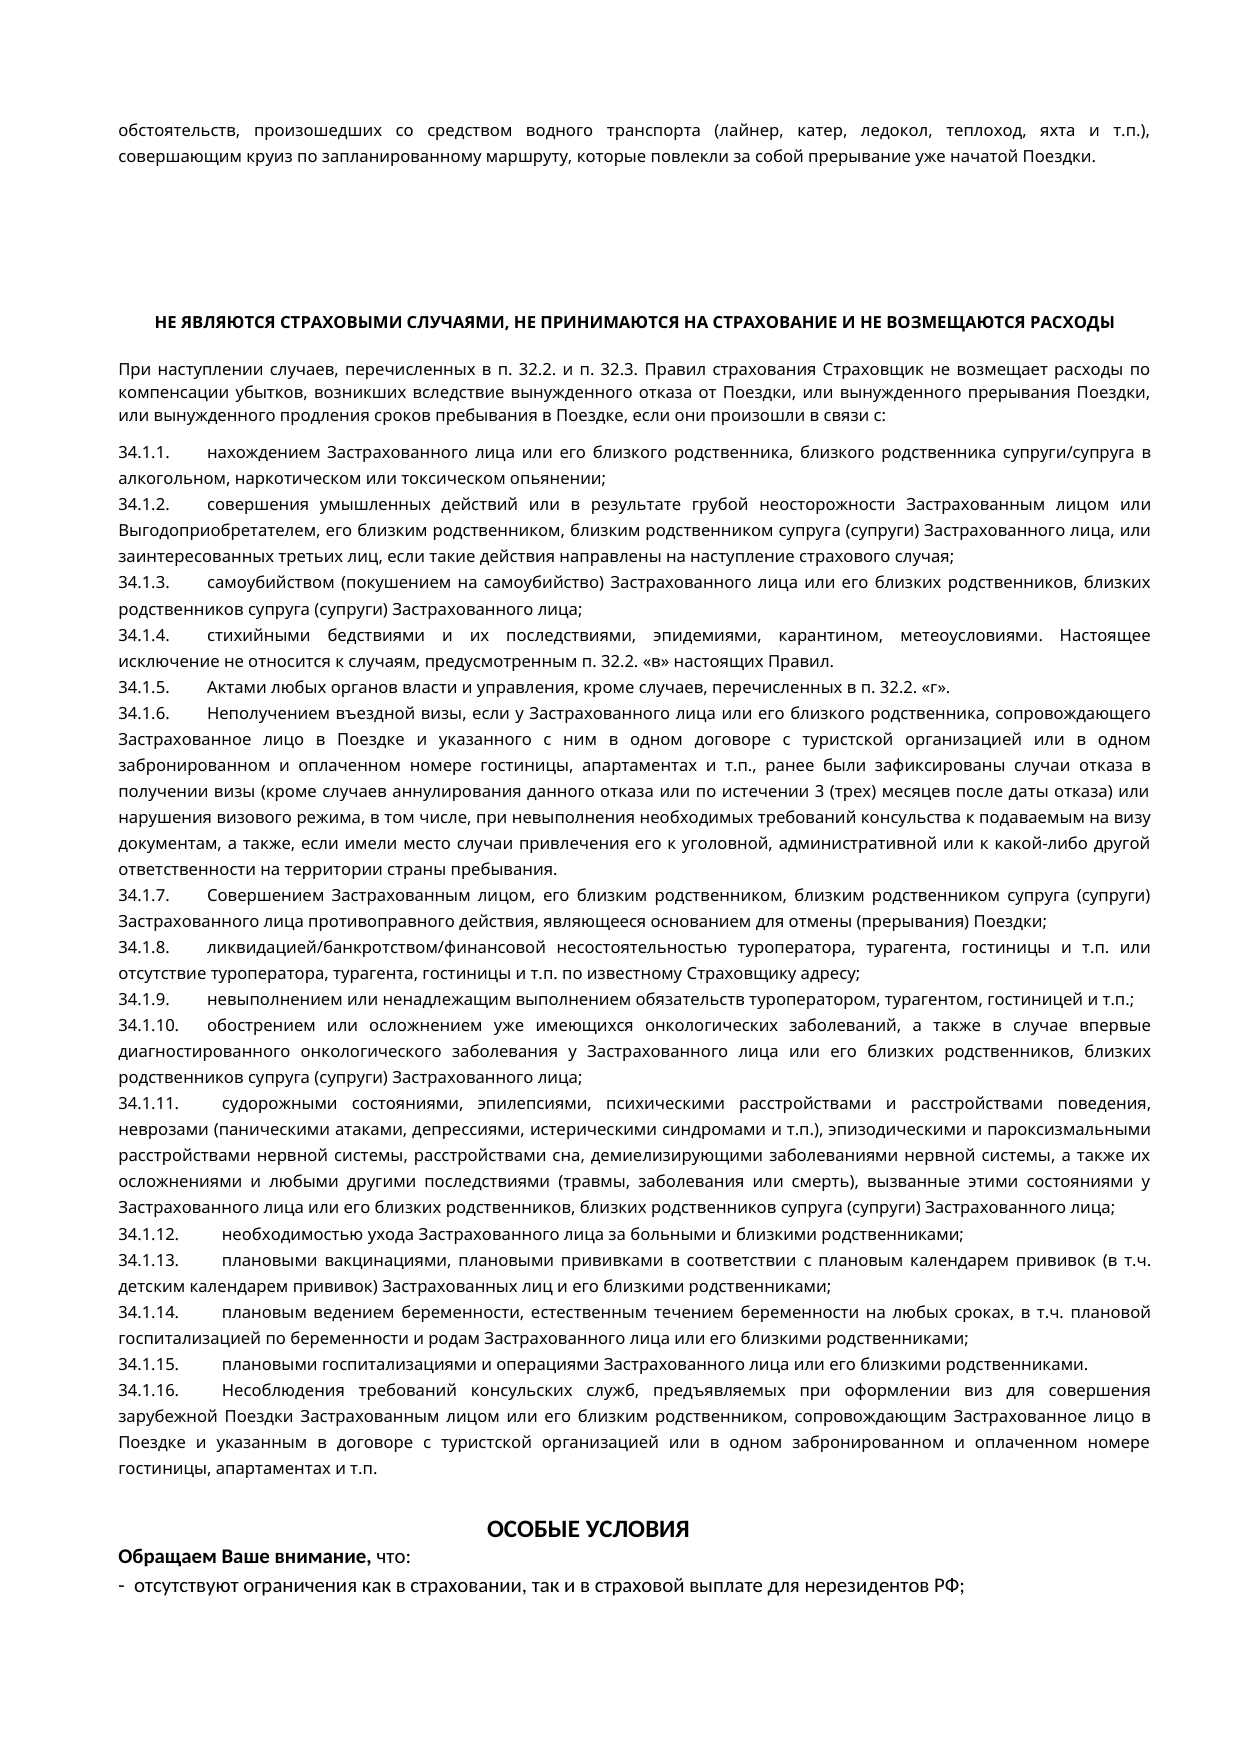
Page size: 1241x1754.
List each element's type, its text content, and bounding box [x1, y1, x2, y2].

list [118, 118, 1152, 167]
list нахождением Застрахованного лица или его близкого родственника, близкого родственника супруги/супруга в алкогольном, наркотическом или токсическом опьянении; [118, 441, 1152, 489]
list Актами любых органов власти и управления, кроме случаев, перечисленных в п. 32.2. «г». [118, 675, 1152, 698]
text - отсутствуют ограничения как в страховании, так и в страховой выплате для нерезидентов РФ; [118, 1573, 1152, 1598]
list плановым ведением беременности, естественным течением беременности на любых сроках, в т.ч. плановой госпитализацией по беременности и родам Застрахованного лица или его близкими родственниками; [118, 1300, 1152, 1349]
list При наступлении случаев, перечисленных в п. 32.2. и п. 32.3. Правил страхования Страховщик не возмещает расходы по компенсации убытков, возникших вследствие вынужденного отказа от Поездки, или вынужденного прерывания Поездки, или вынужденного продления сроков пребывания в Поездке, если они произошли в связи с: [118, 358, 1152, 426]
list стихийными бедствиями и их последствиями, эпидемиями, карантином, метеоусловиями. Настоящее исключение не относится к случаям, предусмотренным п. 32.2. «в» настоящих Правил. [118, 623, 1152, 672]
text ОСОБЫЕ УСЛОВИЯ [413, 1513, 1152, 1543]
text НЕ ЯВЛЯЮТСЯ СТРАХОВЫМИ СЛУЧАЯМИ, НЕ ПРИНИМАЮТСЯ НА СТРАХОВАНИЕ И НЕ ВОЗМЕЩАЮТСЯ РАСХОДЫ [118, 311, 1152, 333]
list судорожными состояниями, эпилепсиями, психическими расстройствами и расстройствами поведения, неврозами (паническими атаками, депрессиями, истерическими синдромами и т.п.), эпизодическими и пароксизмальными расстройствами нервной системы, расстройствами сна, демиелизирующими заболеваниями нервной системы, а также их осложнениями и любыми другими последствиями (травмы, заболевания или смерть), вызванные этими состояниями у Застрахованного лица или его близких родственников, близких родственников супруга (супруги) Застрахованного лица; [118, 1092, 1152, 1219]
list обострением или осложнением уже имеющихся онкологических заболеваний, а также в случае впервые диагностированного онкологического заболевания у Застрахованного лица или его близких родственников, близких родственников супруга (супруги) Застрахованного лица; [118, 1014, 1152, 1088]
list Несоблюдения требований консульских служб, предъявляемых при оформлении виз для совершения зарубежной Поездки Застрахованным лицом или его близким родственником, сопровождающим Застрахованное лицо в Поездке и указанным в договоре с туристской организацией или в одном забронированном и оплаченном номере гостиницы, апартаментах и т.п. [118, 1378, 1152, 1479]
text Обращаем Ваше внимание, что: [118, 1543, 1152, 1569]
list плановыми вакцинациями, плановыми прививками в соответствии с плановым календарем прививок (в т.ч. детским календарем прививок) Застрахованных лиц и его близкими родственниками; [118, 1248, 1152, 1297]
list совершения умышленных действий или в результате грубой неосторожности Застрахованным лицом или Выгодоприобретателем, его близким родственником, близким родственником супруга (супруги) Застрахованного лица, или заинтересованных третьих лиц, если такие действия направлены на наступление страхового случая; [118, 493, 1152, 568]
list Неполучением въездной визы, если у Застрахованного лица или его близкого родственника, сопровождающего Застрахованное лицо в Поездке и указанного с ним в одном договоре с туристской организацией или в одном забронированном и оплаченном номере гостиницы, апартаментах и т.п., ранее были зафиксированы случаи отказа в получении визы (кроме случаев аннулирования данного отказа или по истечении 3 (трех) месяцев после даты отказа) или нарушения визового режима, в том числе, при невыполнения необходимых требований консульства к подаваемым на визу документам, а также, если имели место случаи привлечения его к уголовной, административной или к какой-либо другой ответственности на территории страны пребывания. [118, 701, 1152, 880]
list самоубийством (покушением на самоубийство) Застрахованного лица или его близких родственников, близких родственников супруга (супруги) Застрахованного лица; [118, 571, 1152, 620]
list плановыми госпитализациями и операциями Застрахованного лица или его близкими родственниками. [118, 1352, 1152, 1375]
list необходимостью ухода Застрахованного лица за больными и близкими родственниками; [118, 1222, 1152, 1245]
list ликвидацией/банкротством/финансовой несостоятельностью туроператора, турагента, гостиницы и т.п. или отсутствие туроператора, турагента, гостиницы и т.п. по известному Страховщику адресу; [118, 936, 1152, 984]
list невыполнением или ненадлежащим выполнением обязательств туроператором, турагентом, гостиницей и т.п.; [118, 988, 1152, 1010]
list Совершением Застрахованным лицом, его близким родственником, близким родственником супруга (супруги) Застрахованного лица противоправного действия, являющееся основанием для отмены (прерывания) Поездки; [118, 883, 1152, 932]
